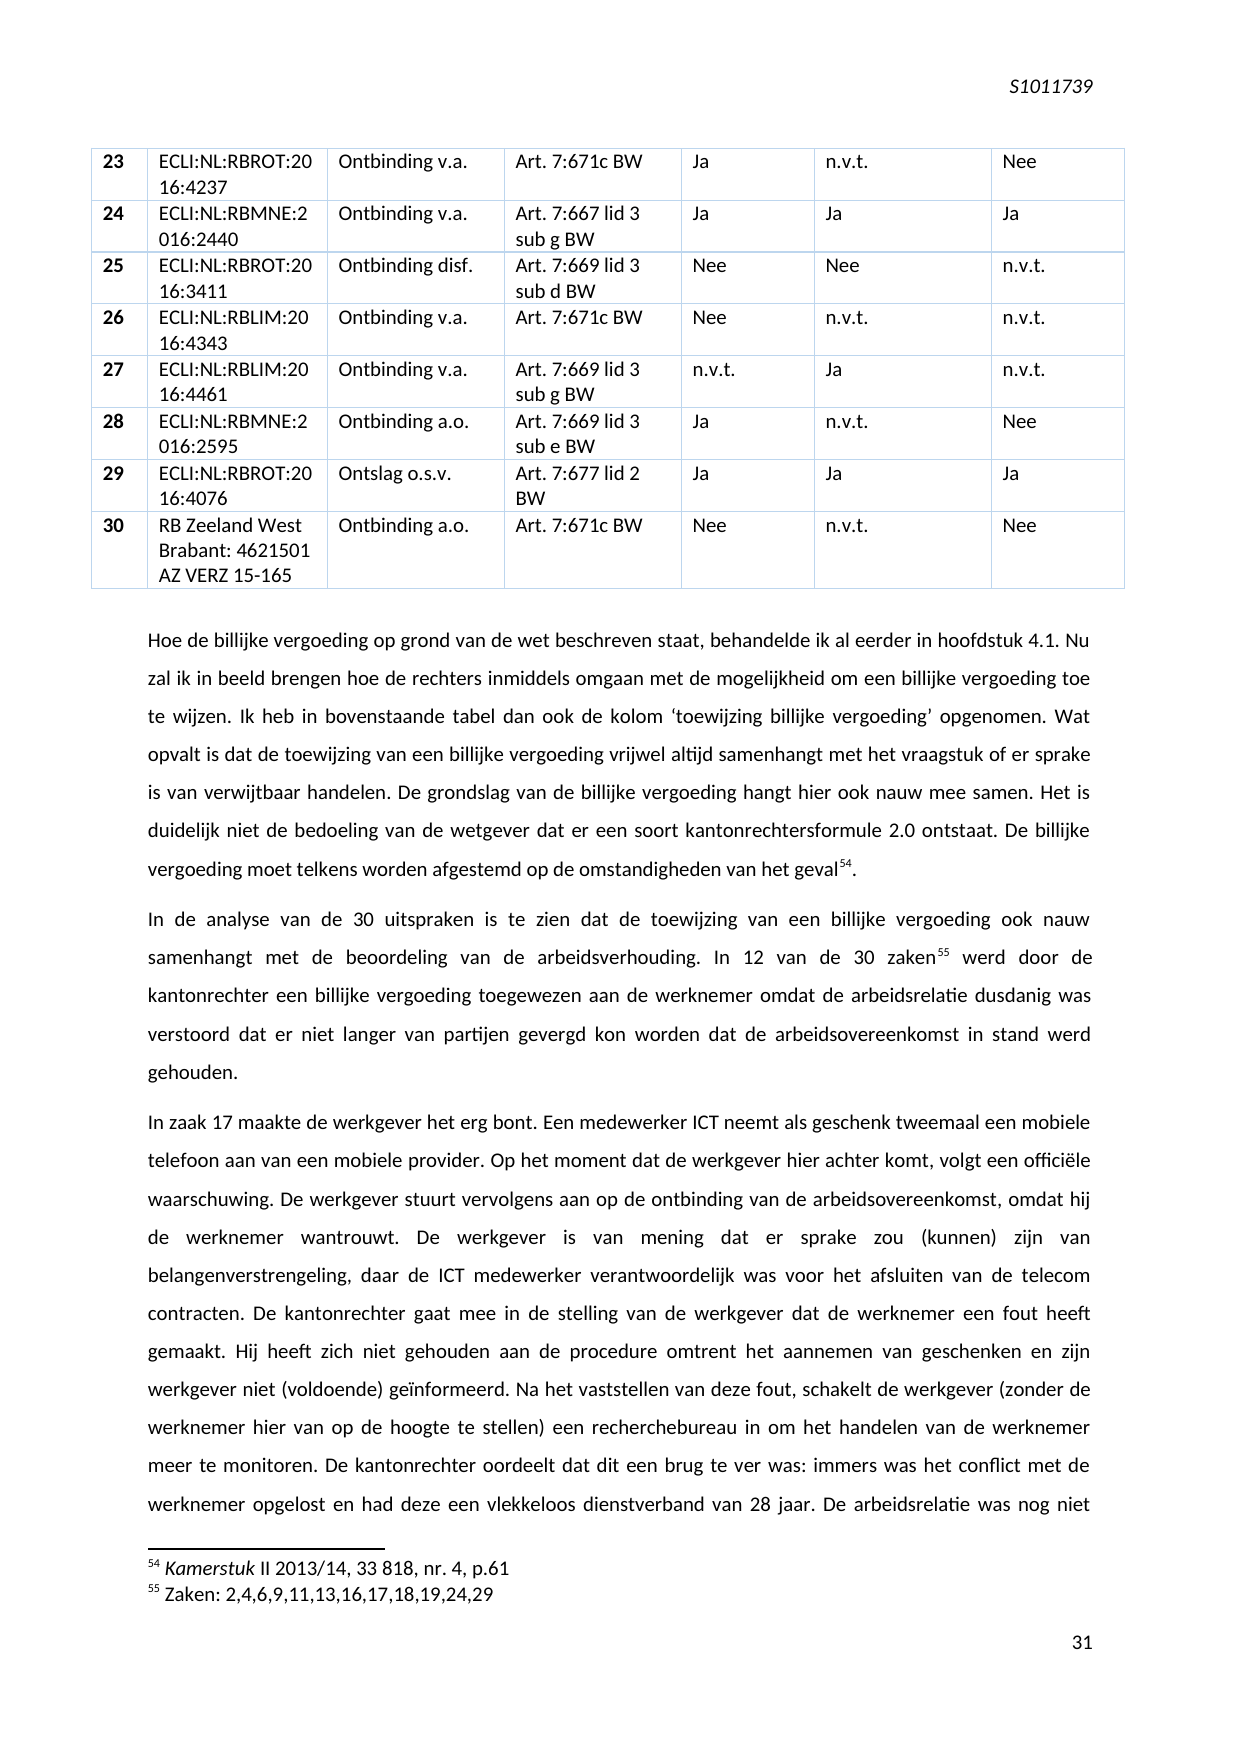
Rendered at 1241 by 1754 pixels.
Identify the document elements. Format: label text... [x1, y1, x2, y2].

table_cell 28 [92, 408, 147, 459]
table_cell n.v.t. [992, 304, 1124, 355]
table_cell n.v.t. [992, 253, 1124, 303]
table_cell ECLI:NL:RBLIM:2016:4343 [148, 304, 327, 355]
table_cell ECLI:NL:RBROT:2016:3411 [148, 253, 327, 303]
table_cell Ontbinding v.a. [328, 149, 504, 199]
table_cell Ja [682, 460, 814, 511]
table_cell Art. 7:669 lid 3 sub d BW [505, 253, 681, 303]
table_cell 26 [92, 304, 147, 355]
table_cell Art. 7:669 lid 3 sub g BW [505, 356, 681, 407]
table_cell n.v.t. [815, 149, 991, 199]
table_cell Nee [815, 253, 991, 303]
table_cell 25 [92, 253, 147, 303]
table_cell Ontbinding a.o. [328, 512, 504, 588]
table_cell Art. 7:667 lid 3 sub g BW [505, 201, 681, 251]
table_cell Ontbinding a.o. [328, 408, 504, 459]
table_cell Ontbinding disf. [328, 253, 504, 303]
table_cell Ja [815, 460, 991, 511]
table_cell Ontslag o.s.v. [328, 460, 504, 511]
table_cell Nee [682, 304, 814, 355]
table_cell 23 [92, 149, 147, 199]
table_cell Ja [815, 356, 991, 407]
table_cell Ja [682, 201, 814, 251]
table_cell RB Zeeland West Brabant: 4621501 AZ VERZ 15-165 [148, 512, 327, 588]
table_cell Ja [682, 149, 814, 199]
table_cell n.v.t. [992, 356, 1124, 407]
table_cell Ontbinding v.a. [328, 304, 504, 355]
table_cell Art. 7:671c BW [505, 304, 681, 355]
table_cell n.v.t. [815, 304, 991, 355]
table_cell Ontbinding v.a. [328, 356, 504, 407]
table_cell Nee [992, 408, 1124, 459]
table_cell ECLI:NL:RBMNE:2016:2440 [148, 201, 327, 251]
table_cell ECLI:NL:RBMNE:2016:2595 [148, 408, 327, 459]
table_cell 30 [92, 512, 147, 588]
table_cell Art. 7:671c BW [505, 512, 681, 588]
table_cell Ja [992, 201, 1124, 251]
table_cell 24 [92, 201, 147, 251]
table_cell Nee [682, 512, 814, 588]
table_cell ECLI:NL:RBROT:2016:4237 [148, 149, 327, 199]
table_cell ECLI:NL:RBROT:2016:4076 [148, 460, 327, 511]
table_cell Ja [992, 460, 1124, 511]
table_cell Art. 7:671c BW [505, 149, 681, 199]
table_cell Nee [682, 253, 814, 303]
table_cell Ja [815, 201, 991, 251]
table_cell n.v.t. [682, 356, 814, 407]
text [148, 1109, 1093, 1516]
table_cell Nee [992, 149, 1124, 199]
table_cell Ontbinding v.a. [328, 201, 504, 251]
table_cell Art. 7:669 lid 3 sub e BW [505, 408, 681, 459]
table_cell Art. 7:677 lid 2 BW [505, 460, 681, 511]
table_cell Nee [992, 512, 1124, 588]
text In de analyse van de 30 uitspraken is te zien dat de toewijzing van een billijke vergoeding ook nauw samenhangt met de beoordeling van de arbeidsverhouding. In 12 van de 30 zaken werd door de kantonrechter een billijke vergoeding toegewezen aan de werknemer omdat de arbeidsrelatie dusdanig was verstoord dat er niet langer van partijen gevergd kon worden dat de arbeidsovereenkomst in stand werd gehouden. [148, 906, 1093, 1084]
table_cell 29 [92, 460, 147, 511]
table_cell Ja [682, 408, 814, 459]
table_cell n.v.t. [815, 408, 991, 459]
table_cell n.v.t. [815, 512, 991, 588]
text Hoe de billijke vergoeding op grond van de wet beschreven staat, behandelde ik al eerder in hoofdstuk 4.1. Nu zal ik in beeld brengen hoe de rechters inmiddels omgaan met de mogelijkheid om een billijke vergoeding toe te wijzen. Ik heb in bovenstaande tabel dan ook de kolom ‘toewijzing billijke vergoeding’ opgenomen. Wat opvalt is dat de toewijzing van een billijke vergoeding vrijwel altijd samenhangt met het vraagstuk of er sprake is van verwijtbaar handelen. De grondslag van de billijke vergoeding hangt hier ook nauw mee samen. Het is duidelijk niet de bedoeling van de wetgever dat er een soort kantonrechtersformule 2.0 ontstaat. De billijke vergoeding moet telkens worden afgestemd op de omstandigheden van het geval. [148, 627, 1093, 881]
table_cell ECLI:NL:RBLIM:2016:4461 [148, 356, 327, 407]
table_cell 27 [92, 356, 147, 407]
